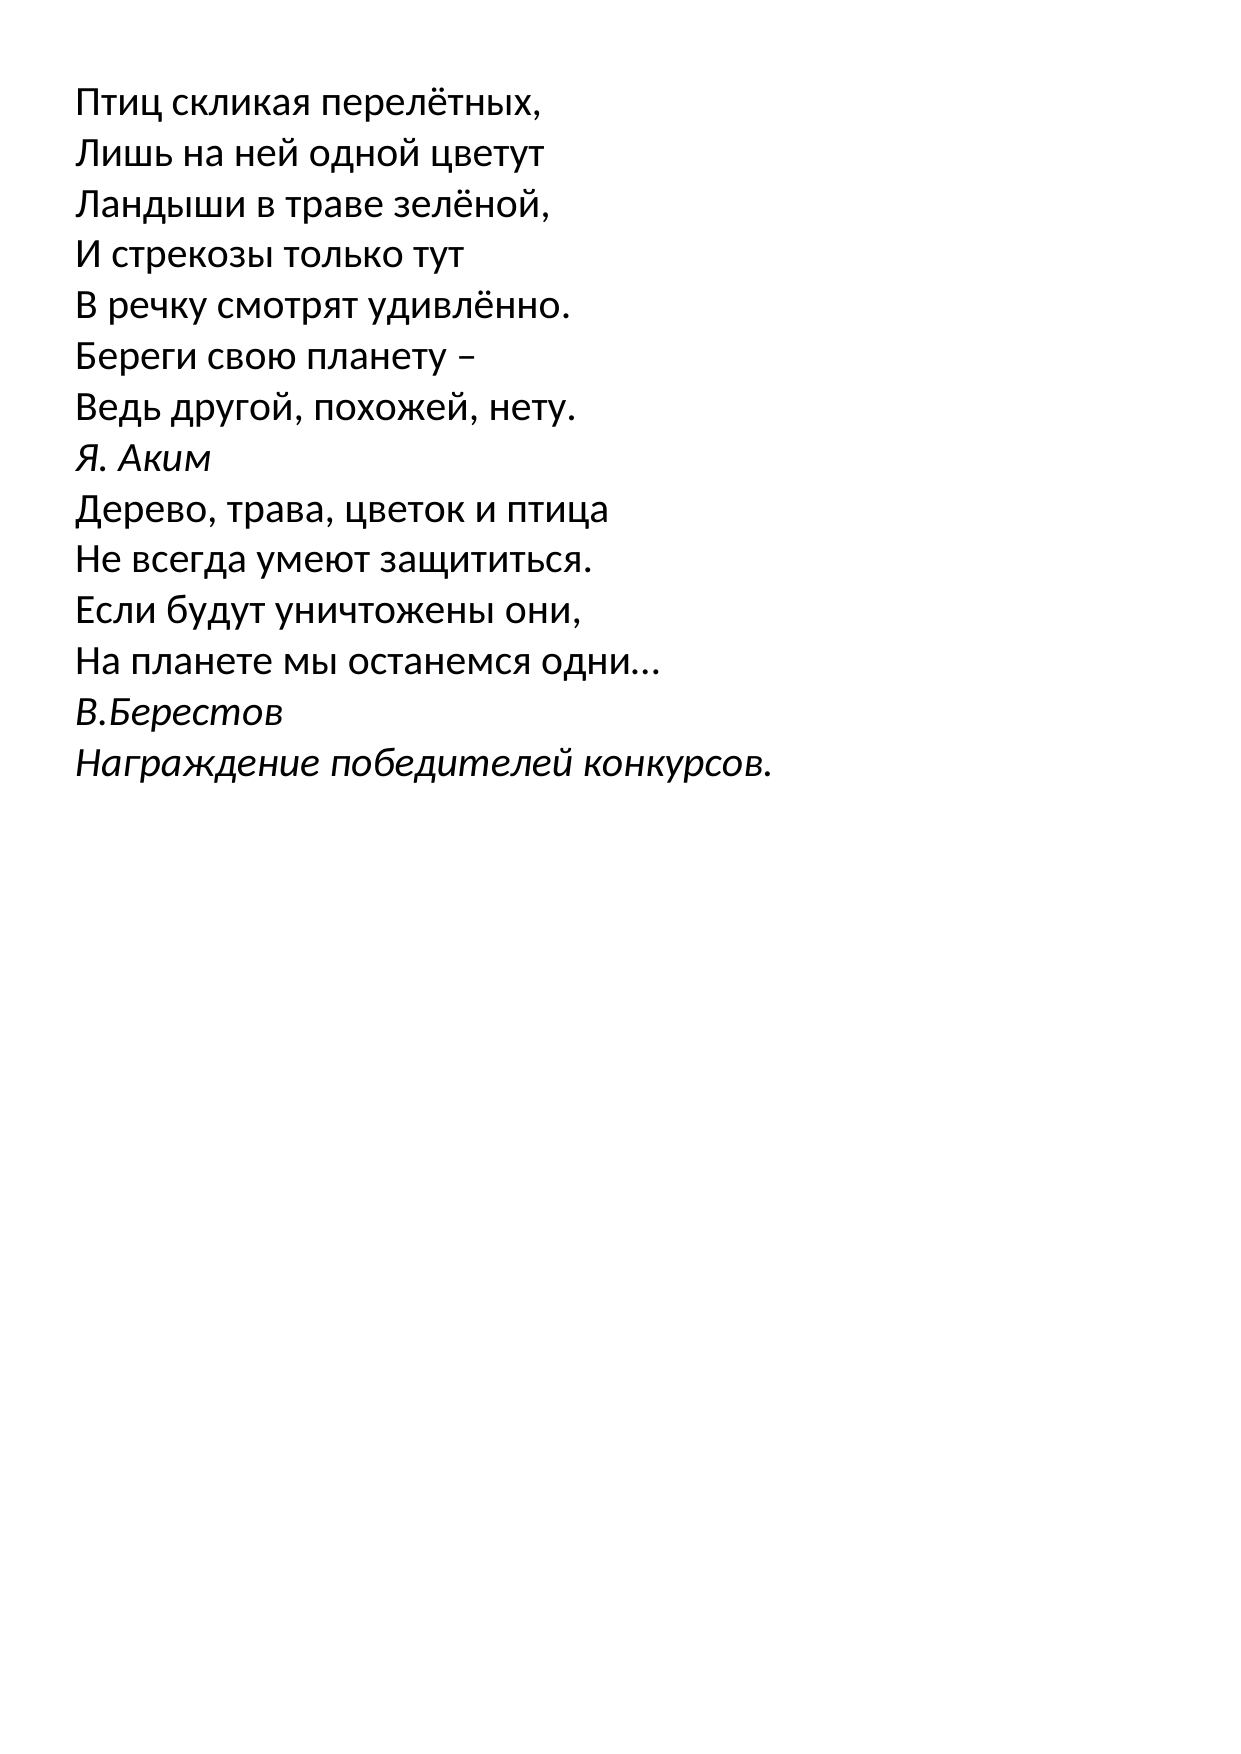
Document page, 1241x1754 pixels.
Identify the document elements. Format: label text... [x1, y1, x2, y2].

text Береги свою планету – [75, 329, 1165, 380]
text Лишь на ней одной цветут [75, 126, 1165, 177]
text В.Берестов [75, 685, 1165, 736]
text Награждение победителей конкурсов. [75, 736, 1165, 787]
text Ландыши в траве зелёной, [75, 177, 1165, 227]
text Дерево, трава, цветок и птица [75, 482, 1165, 532]
text И стрекозы только тут [75, 227, 1165, 278]
text В речку смотрят удивлённо. [75, 278, 1165, 329]
text На планете мы останемся одни… [75, 634, 1165, 685]
text Не всегда умеют защититься. [75, 532, 1165, 583]
text Я. Аким [75, 431, 1165, 482]
text Если будут уничтожены они, [75, 583, 1165, 634]
text Птиц скликая перелётных, [75, 75, 1165, 126]
text Ведь другой, похожей, нету. [75, 380, 1165, 431]
